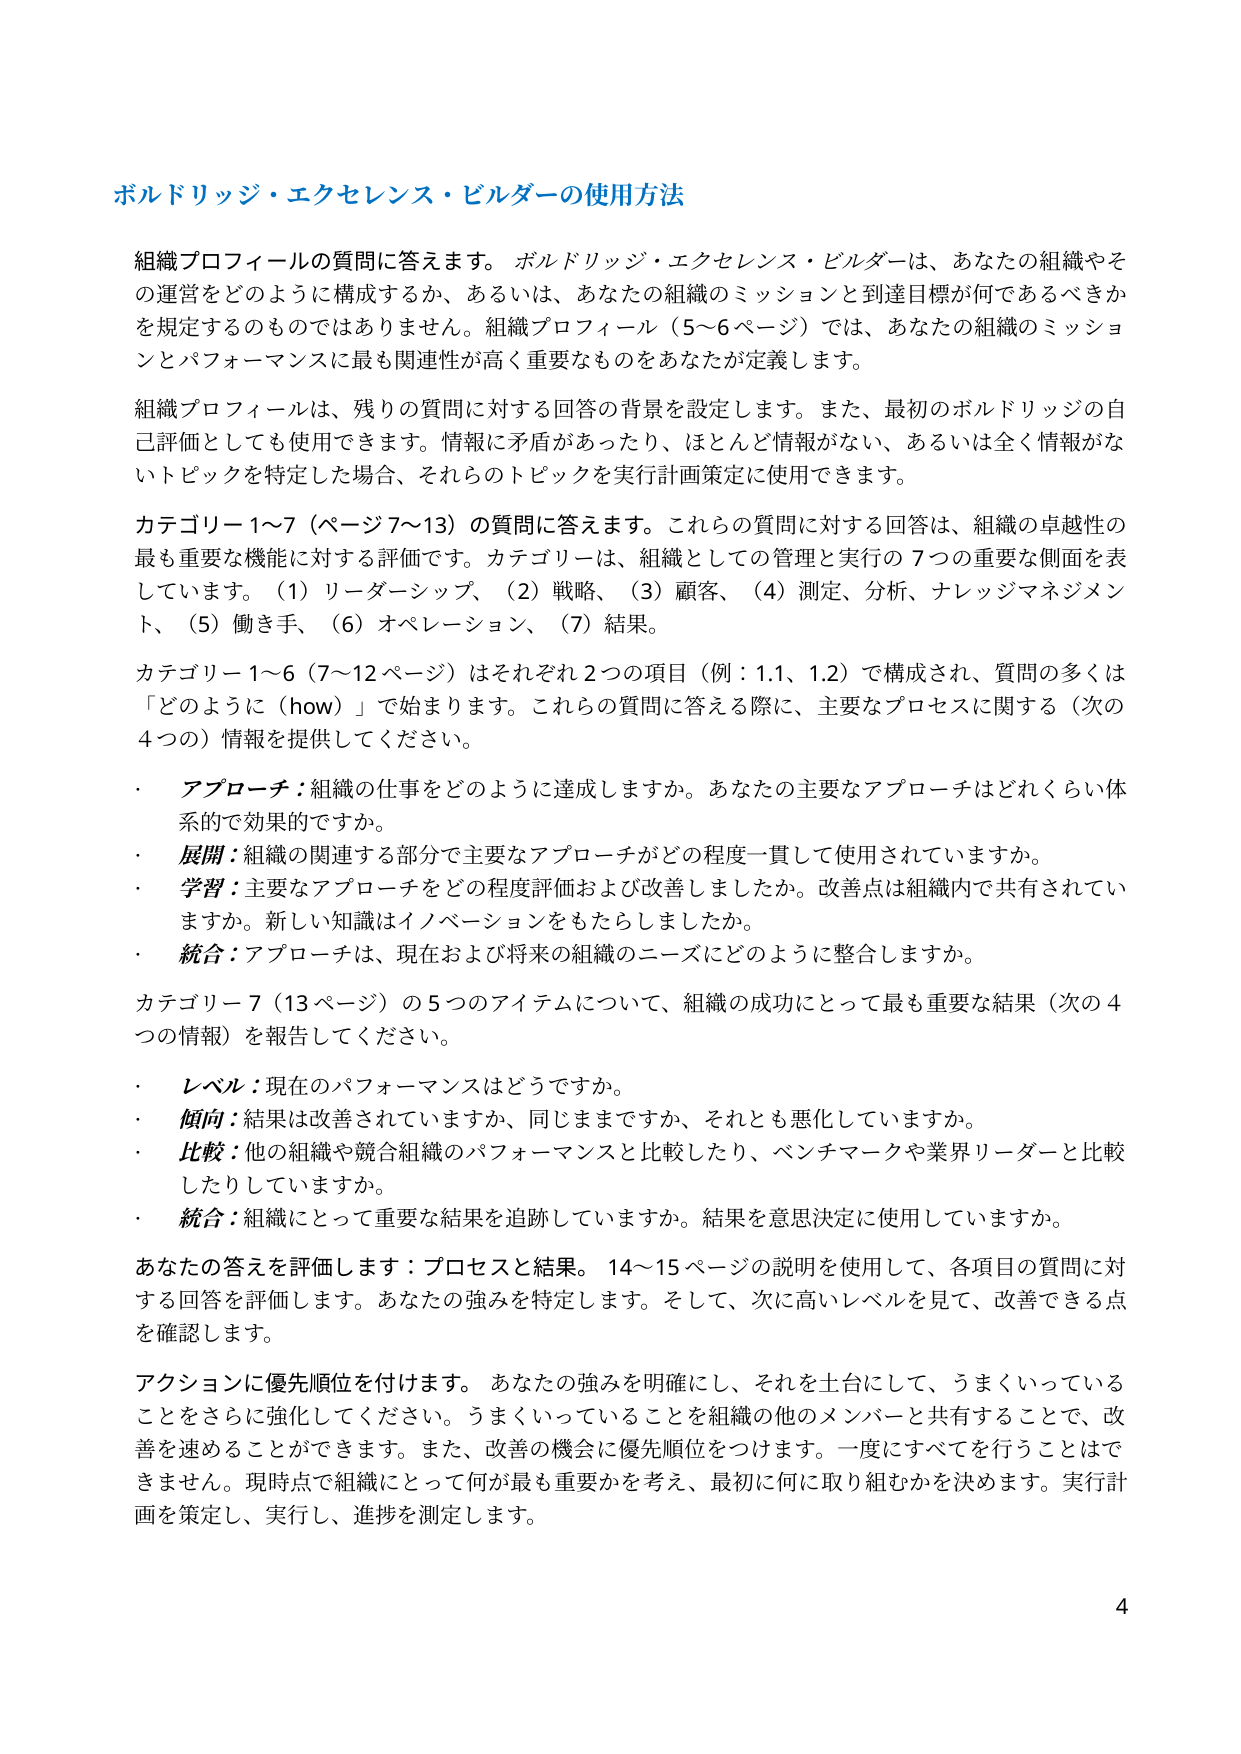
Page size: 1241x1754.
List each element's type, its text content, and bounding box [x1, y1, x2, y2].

text 組織プロフィールは、残りの質問に対する回答の背景を設定します。また、最初のボルドリッジの自己評価としても使用できます。情報に矛盾があったり、ほとんど情報がない、あるいは全く情報がないトピックを特定した場合、それらのトピックを実行計画策定に使用できます。 [134, 392, 1128, 491]
list 展開：組織の関連する部分で主要なアプローチがどの程度一貫して使用されていますか。 [134, 837, 1128, 870]
list 学習：主要なアプローチをどの程度評価および改善しましたか。改善点は組織内で共有されていますか。新しい知識はイノベーションをもたらしましたか。 [134, 870, 1128, 936]
list 比較：他の組織や競合組織のパフォーマンスと比較したり、ベンチマークや業界リーダーと比較したりしていますか。 [134, 1134, 1128, 1200]
text ボルドリッジ・エクセレンス・ビルダーの使用方法 [112, 161, 1128, 227]
text アクションに優先順位を付けます。 あなたの強みを明確にし、それを土台にして、うまくいっていることをさらに強化してください。うまくいっていることを組織の他のメンバーと共有することで、改善を速めることができます。また、改善の機会に優先順位をつけます。一度にすべてを行うことはできません。現時点で組織にとって何が最も重要かを考え、最初に何に取り組むかを決めます。実行計画を策定し、実行し、進捗を測定します。 [134, 1365, 1128, 1530]
list 統合：アプローチは、現在および将来の組織のニーズにどのように整合しますか。 [134, 936, 1128, 969]
text カテゴリー1〜7（ページ7〜13）の質問に答えます。これらの質問に対する回答は、組織の卓越性の最も重要な機能に対する評価です。カテゴリーは、組織としての管理と実行の7つの重要な側面を表しています。（1）リーダーシップ、（2）戦略、（3）顧客、（4）測定、分析、ナレッジマネジメント、（5）働き手、（6）オペレーション、（7）結果。 [134, 507, 1128, 639]
text カテゴリー7（13ページ）の5つのアイテムについて、組織の成功にとって最も重要な結果（次の４つの情報）を報告してください。 [134, 986, 1128, 1052]
text あなたの答えを評価します：プロセスと結果。 14〜15ページの説明を使用して、各項目の質問に対する回答を評価します。あなたの強みを特定します。そして、次に高いレベルを見て、改善できる点を確認します。 [134, 1250, 1128, 1349]
list レベル：現在のパフォーマンスはどうですか。 [134, 1068, 1128, 1101]
list アプローチ：組織の仕事をどのように達成しますか。あなたの主要なアプローチはどれくらい体系的で効果的ですか。 [134, 771, 1128, 837]
text カテゴリー1〜6（7〜12ページ）はそれぞれ2つの項目（例：1.1、1.2）で構成され、質問の多くは「どのように（how）」で始まります。これらの質問に答える際に、主要なプロセスに関する（次の４つの）情報を提供してください。 [134, 656, 1128, 755]
list 統合：組織にとって重要な結果を追跡していますか。結果を意思決定に使用していますか。 [134, 1200, 1128, 1233]
text 組織プロフィールの質問に答えます。 ボルドリッジ・エクセレンス・ビルダーは、あなたの組織やその運営をどのように構成するか、あるいは、あなたの組織のミッションと到達目標が何であるべきかを規定するのものではありません。組織プロフィール（5〜6ページ）では、あなたの組織のミッションとパフォーマンスに最も関連性が高く重要なものをあなたが定義します。 [134, 243, 1128, 375]
list 傾向：結果は改善されていますか、同じままですか、それとも悪化していますか。 [134, 1101, 1128, 1134]
